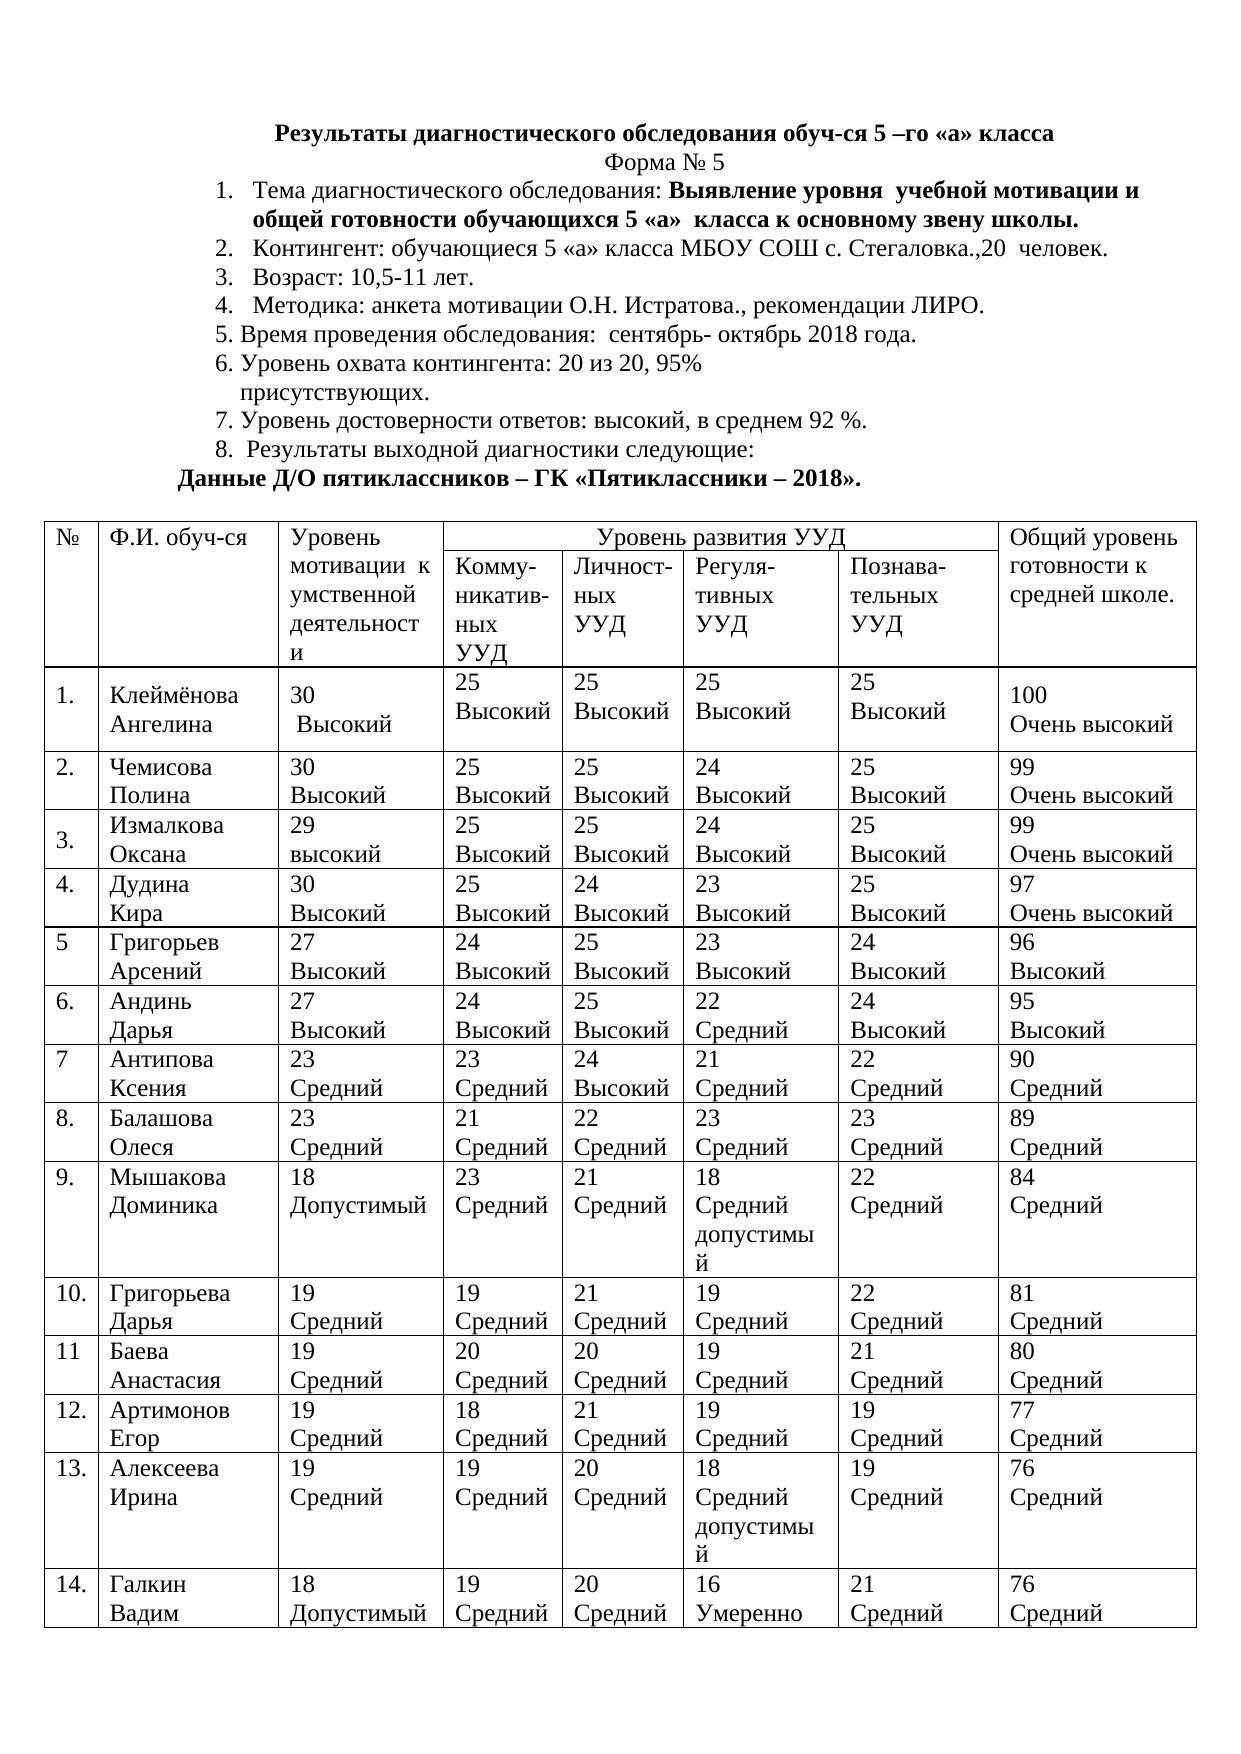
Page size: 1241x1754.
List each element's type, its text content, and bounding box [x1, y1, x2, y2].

table_cell 25 Высокий [563, 668, 683, 751]
table_cell 19 Средний [444, 1569, 562, 1627]
text 7. Уровень достоверности ответов: высокий, в среднем 92 %. [215, 406, 1152, 434]
table_cell 21 Средний [563, 1162, 683, 1277]
table_cell 24 Высокий [684, 810, 838, 868]
table_cell 77 Средний [999, 1395, 1196, 1452]
table_cell 22 Средний [839, 1278, 998, 1335]
table_cell 11 [45, 1336, 98, 1394]
table_cell 19 Средний [444, 1278, 562, 1335]
table_cell 99 Очень высокий [999, 810, 1196, 868]
table_cell 24 Высокий [563, 869, 683, 926]
table_cell 1. [45, 668, 98, 751]
table_cell 24 Высокий [839, 928, 998, 985]
table_cell 19 Средний [684, 1336, 838, 1394]
table_header № [45, 522, 98, 666]
table_cell 8. [45, 1103, 98, 1161]
table_cell 21 Средний [563, 1395, 683, 1452]
table_cell 25 Высокий [444, 752, 562, 809]
table_cell 80 Средний [999, 1336, 1196, 1394]
table_cell 19 Средний [444, 1453, 562, 1568]
table_cell Комму- никатив- ных УУД [444, 551, 562, 666]
table_cell 21 Средний [839, 1336, 998, 1394]
list Тема диагностического обследования: Выявление уровня учебной мотивации и общей готовности обучающихся 5 «а» класса к основному звену школы. [215, 176, 1152, 233]
table_cell 24 Высокий [563, 1045, 683, 1102]
table_cell 84 Средний [999, 1162, 1196, 1277]
table_cell 76 Средний [999, 1453, 1196, 1568]
table_cell 19 Средний [839, 1395, 998, 1452]
table_cell 19 Средний [279, 1278, 443, 1335]
table_cell Измалкова Оксана [99, 810, 278, 868]
table_cell 22 Средний [839, 1045, 998, 1102]
table_cell 29 высокий [279, 810, 443, 868]
table_cell 2. [45, 752, 98, 809]
table_cell 95 Высокий [999, 986, 1196, 1043]
table_cell Балашова Олеся [99, 1103, 278, 1161]
table_cell 20 Средний [563, 1336, 683, 1394]
table_cell 18 Допустимый [279, 1162, 443, 1277]
table_cell 27 Высокий [279, 986, 443, 1043]
table_cell 25 Высокий [839, 869, 998, 926]
table_cell 22 Средний [684, 986, 838, 1043]
table_cell 25 Высокий [563, 810, 683, 868]
table_cell 25 Высокий [444, 869, 562, 926]
table_cell 22 Средний [563, 1103, 683, 1161]
table_cell 30 Высокий [279, 869, 443, 926]
table_cell 13. [45, 1453, 98, 1568]
table_cell Дудина Кира [99, 869, 278, 926]
table_header Ф.И. обуч-ся [99, 522, 278, 666]
table_cell 7 [45, 1045, 98, 1102]
table_cell 81 Средний [999, 1278, 1196, 1335]
table_cell 25 Высокий [563, 928, 683, 985]
text Данные Д/О пятиклассников – ГК «Пятиклассники – 2018». [177, 463, 1152, 492]
table_cell 25 Высокий [839, 668, 998, 751]
table_cell 5 [45, 928, 98, 985]
table_cell Баева Анастасия [99, 1336, 278, 1394]
table_cell 20 Средний [444, 1336, 562, 1394]
table_cell 30 Высокий [279, 752, 443, 809]
table_cell Мышакова Доминика [99, 1162, 278, 1277]
table_cell 25 Высокий [839, 752, 998, 809]
table_cell Регуля- тивных УУД [684, 551, 838, 666]
table_cell 10. [45, 1278, 98, 1335]
table_cell 23 Средний [279, 1103, 443, 1161]
table_cell Алексеева Ирина [99, 1453, 278, 1568]
table_cell 89 Средний [999, 1103, 1196, 1161]
table_cell 18 Средний допустимый [684, 1162, 838, 1277]
table_cell 25 Высокий [444, 810, 562, 868]
table_cell Познава-тельных УУД [839, 551, 998, 666]
table_cell 18 Средний допустимый [684, 1453, 838, 1568]
table_cell Андинь Дарья [99, 986, 278, 1043]
table_cell 23 Средний [444, 1162, 562, 1277]
table_cell 19 Средний [279, 1453, 443, 1568]
table_cell Личност- ных УУД [563, 551, 683, 666]
text Форма № 5 [177, 147, 1152, 176]
text Результаты диагностического обследования обуч-ся 5 –го «а» класса [177, 118, 1152, 147]
table_cell 9. [45, 1162, 98, 1277]
text 6. Уровень охвата контингента: 20 из 20, 95% [215, 348, 1152, 377]
table_cell 4. [45, 869, 98, 926]
table_cell 19 Средний [684, 1395, 838, 1452]
table_cell 19 Средний [279, 1395, 443, 1452]
text 8. Результаты выходной диагностики следующие: [215, 434, 1152, 463]
table_cell Григорьева Дарья [99, 1278, 278, 1335]
table_cell 96 Высокий [999, 928, 1196, 985]
list Возраст: 10,5-11 лет. [215, 262, 1152, 291]
table_cell 25 Высокий [684, 668, 838, 751]
table_cell 21 Средний [684, 1045, 838, 1102]
table_cell 23 Высокий [684, 869, 838, 926]
table_cell 24 Высокий [444, 928, 562, 985]
table_cell 30 Высокий [279, 668, 443, 751]
table_cell 22 Средний [839, 1162, 998, 1277]
table_cell 23 Средний [684, 1103, 838, 1161]
table_cell Галкин Вадим [99, 1569, 278, 1627]
text присутствующих. [215, 377, 1152, 406]
list Контингент: обучающиеся 5 «а» класса МБОУ СОШ с. Стегаловка.,20 человек. [215, 233, 1152, 262]
table_cell 18 Средний [444, 1395, 562, 1452]
table_cell Григорьев Арсений [99, 928, 278, 985]
table_cell 100 Очень высокий [999, 668, 1196, 751]
table_cell 20 Средний [563, 1453, 683, 1568]
table_cell 97 Очень высокий [999, 869, 1196, 926]
list Методика: анкета мотивации О.Н. Истратова., рекомендации ЛИРО. [215, 291, 1152, 319]
table_cell 20 Средний [563, 1569, 683, 1627]
table_header Общий уровень готовности к средней школе. [999, 522, 1196, 666]
table_cell 76 Средний [999, 1569, 1196, 1627]
table_cell Клеймёнова Ангелина [99, 668, 278, 751]
table_cell Антипова Ксения [99, 1045, 278, 1102]
table_cell Артимонов Егор [99, 1395, 278, 1452]
table_cell 24 Высокий [444, 986, 562, 1043]
table_cell 23 Средний [839, 1103, 998, 1161]
table_cell 12. [45, 1395, 98, 1452]
table_cell 19 Средний [684, 1278, 838, 1335]
table_cell 24 Высокий [684, 752, 838, 809]
table_cell 99 Очень высокий [999, 752, 1196, 809]
table_cell Чемисова Полина [99, 752, 278, 809]
table_cell 21 Средний [444, 1103, 562, 1161]
table_cell 21 Средний [839, 1569, 998, 1627]
table_cell 14. [45, 1569, 98, 1627]
table_cell 25 Высокий [563, 986, 683, 1043]
table_cell 25 Высокий [839, 810, 998, 868]
table_cell 21 Средний [563, 1278, 683, 1335]
table_cell 24 Высокий [839, 986, 998, 1043]
table_cell 19 Средний [839, 1453, 998, 1568]
table_header Уровень мотивации к умственной деятельности [279, 522, 443, 666]
table_cell 27 Высокий [279, 928, 443, 985]
table_cell 23 Высокий [684, 928, 838, 985]
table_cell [684, 1569, 838, 1627]
table_header Уровень развития УУД [444, 522, 998, 550]
table_cell 6. [45, 986, 98, 1043]
table_cell 23 Средний [444, 1045, 562, 1102]
table_cell 18 Допустимый [279, 1569, 443, 1627]
table_cell 3. [45, 810, 98, 868]
table_cell 25 Высокий [563, 752, 683, 809]
table_cell 19 Средний [279, 1336, 443, 1394]
table_cell 25 Высокий [444, 668, 562, 751]
text 5. Время проведения обследования: сентябрь- октябрь 2018 года. [215, 319, 1152, 348]
table_cell 23 Средний [279, 1045, 443, 1102]
table_cell 90 Средний [999, 1045, 1196, 1102]
